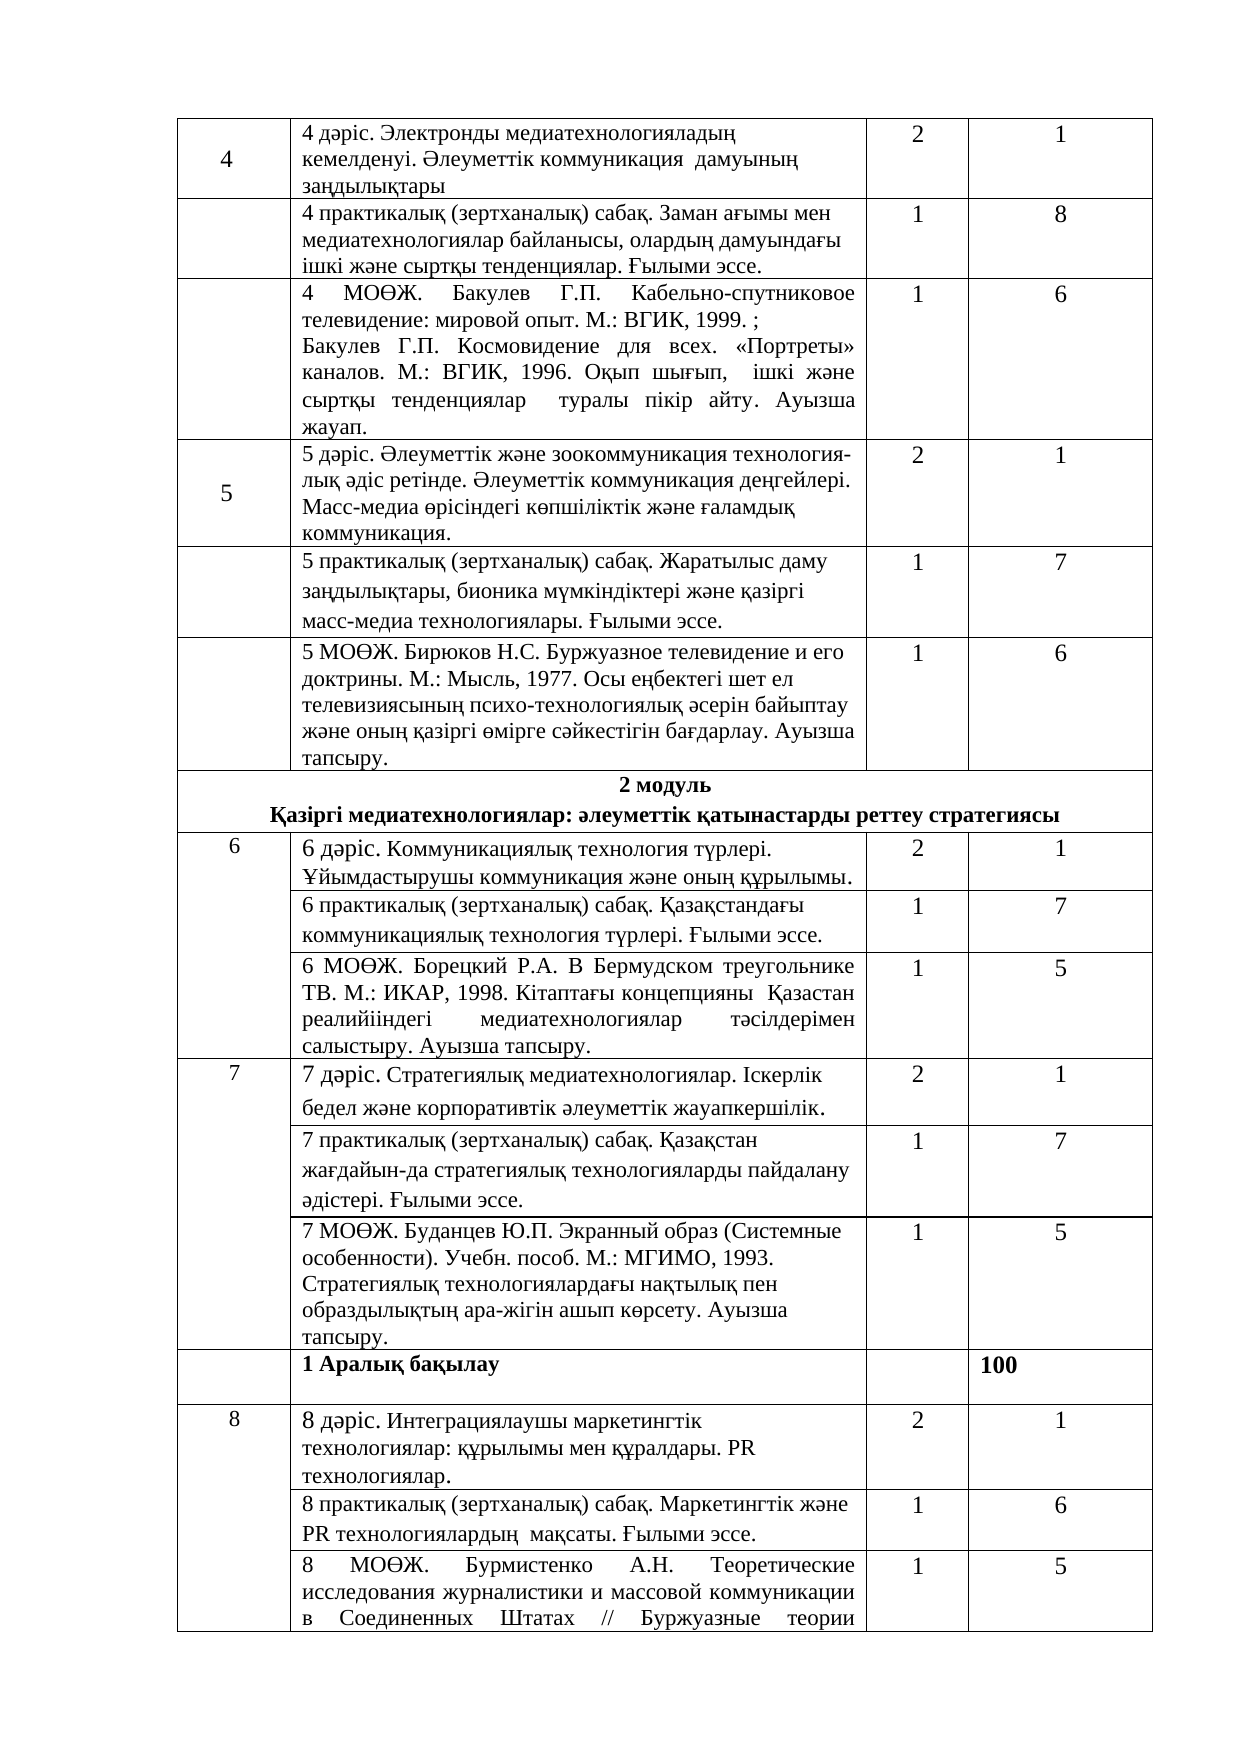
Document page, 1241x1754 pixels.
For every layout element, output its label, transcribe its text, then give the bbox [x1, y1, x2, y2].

table_cell [178, 199, 290, 278]
table_cell 5 дәріс. Әлеуметтік және зоокоммуникация технология-лық әдіс ретінде. Әлеуметтік коммуникация деңгейлері. Масс-медиа өрісіндегі көпшіліктік және ғаламдық коммуникация. [291, 440, 866, 546]
table_cell 4 дәріс. Электронды медиатехнологияладың кемелденуі. Әлеуметтік коммуникация дамуының заңдылықтары [291, 119, 866, 198]
table_cell 1 [969, 1405, 1152, 1489]
table_cell 7 [969, 1126, 1152, 1216]
table_cell 2 [867, 1405, 968, 1489]
table_cell 5 практикалық (зертханалық) сабақ. Жаратылыс даму заңдылықтары, бионика мүмкіндіктері және қазіргі масс-медиа технологиялары. Ғылыми эссе. [291, 547, 866, 637]
table_cell 6 [969, 1490, 1152, 1550]
table_cell 2 [867, 833, 968, 890]
table_cell 1 [969, 119, 1152, 198]
table_cell 7 практикалық (зертханалық) сабақ. Қазақстан жағдайын-да стратегиялық технологияларды пайдалану әдістері. Ғылыми эссе. [291, 1126, 866, 1216]
table_cell 7 [969, 547, 1152, 637]
table_cell 1 [867, 279, 968, 439]
table_cell 6 [969, 279, 1152, 439]
table_cell 2 [867, 119, 968, 198]
table_cell 8 практикалық (зертханалық) сабақ. Маркетингтік және PR технологиялардың мақсаты. Ғылыми эссе. [291, 1490, 866, 1550]
table_cell 2 [867, 440, 968, 546]
table_cell 8 [969, 199, 1152, 278]
table_cell 2 [867, 1059, 968, 1125]
table_cell [867, 1350, 968, 1404]
table_cell 1 [969, 833, 1152, 890]
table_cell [291, 1551, 866, 1631]
table_cell [178, 638, 290, 770]
table_cell [178, 1350, 290, 1404]
table_cell 4 [178, 119, 290, 198]
table_cell 5 [969, 953, 1152, 1058]
table_cell 1 [867, 547, 968, 637]
table_cell 1 [969, 440, 1152, 546]
table_cell 100 [969, 1350, 1152, 1404]
table_cell 8 [178, 1405, 290, 1631]
table_cell 6 практикалық (зертханалық) сабақ. Қазақстандағы коммуникациялық технология түрлері. Ғылыми эссе. [291, 891, 866, 952]
table_cell 7 [969, 891, 1152, 952]
table_cell 1 [867, 1490, 968, 1550]
table_cell 5 [178, 440, 290, 546]
table_cell 1 [867, 1551, 968, 1631]
table_cell 7 дәріс. Стратегиялық медиатехнологиялар. Іскерлік бедел және корпоративтік әлеуметтік жауапкершілік. [291, 1059, 866, 1125]
table_cell 1 Аралық бақылау [291, 1350, 866, 1404]
table_cell [178, 279, 290, 439]
table_cell 6 [969, 638, 1152, 770]
table_cell 1 [867, 1126, 968, 1216]
table_cell 1 [867, 638, 968, 770]
table_cell 1 [867, 1218, 968, 1349]
table_cell 8 дәріс. Интеграциялаушы маркетингтік технологиялар: құрылымы мен құралдары. PR технологиялар. [291, 1405, 866, 1489]
table_cell 5 [969, 1551, 1152, 1631]
table_cell 7 МОӨЖ. Буданцев Ю.П. Экранный образ (Системные особенности). Учебн. пособ. М.: МГИМО, 1993. Стратегиялық технологиялардағы нақтылық пен образдылықтың ара-жігін ашып көрсету. Ауызша тапсыру. [291, 1218, 866, 1349]
table_cell [178, 547, 290, 637]
table_cell 5 МОӨЖ. Бирюков Н.С. Буржуазное телевидение и его доктрины. М.: Мысль, 1977. Осы еңбектегі шет ел телевизиясының психо-технологиялық әсерін байыптау және оның қазіргі өмірге сәйкестігін бағдарлау. Ауызша тапсыру. [291, 638, 866, 770]
table_cell 1 [867, 199, 968, 278]
table_cell 4 МОӨЖ. Бакулев Г.П. Кабельно-спутниковое телевидение: мировой опыт. М.: ВГИК, 1999. ; Бакулев Г.П. Космовидение для всех. «Портреты» каналов. М.: ВГИК, 1996. Оқып шығып, ішкі және сыртқы тенденциялар туралы пікір айту. Ауызша жауап. [291, 279, 866, 439]
table_cell 2 модуль Қазіргі медиатехнологиялар: әлеуметтік қатынастарды реттеу стратегиясы [178, 771, 1152, 832]
table_cell 1 [969, 1059, 1152, 1125]
table_cell 6 дәріс. Коммуникациялық технология түрлері. Ұйымдастырушы коммуникация және оның құрылымы. [291, 833, 866, 890]
table_cell 1 [867, 953, 968, 1058]
table_cell 1 [867, 891, 968, 952]
table_cell 4 практикалық (зертханалық) сабақ. Заман ағымы мен медиатехнологиялар байланысы, олардың дамуындағы ішкі және сыртқы тенденциялар. Ғылыми эссе. [291, 199, 866, 278]
table_cell 6 МОӨЖ. Борецкий Р.А. В Бермудском треугольнике ТВ. М.: ИКАР, 1998. Кітаптағы концепцияны Қазастан реалийііндегі медиатехнологиялар тәсілдерімен салыстыру. Ауызша тапсыру. [291, 953, 866, 1058]
table_cell 5 [969, 1218, 1152, 1349]
table_cell 6 [178, 833, 290, 1058]
table_cell 7 [178, 1059, 290, 1349]
